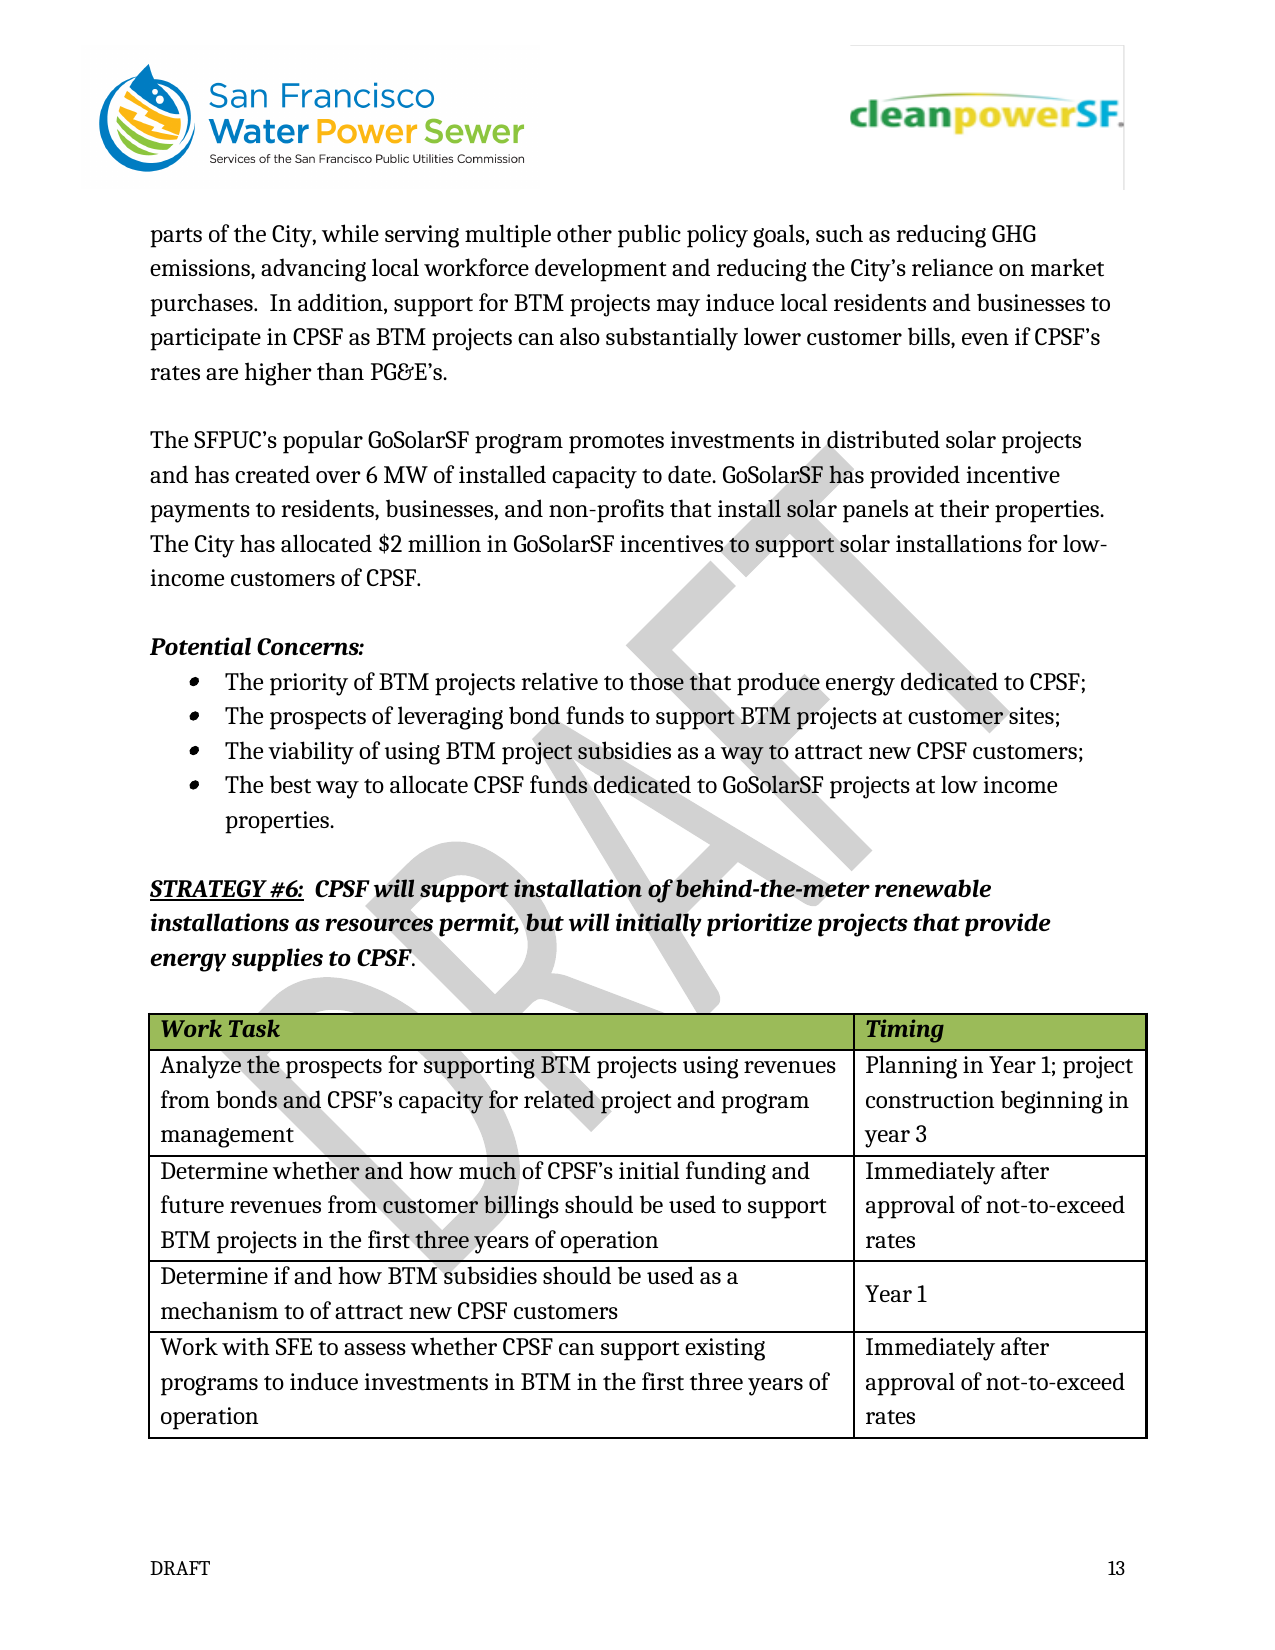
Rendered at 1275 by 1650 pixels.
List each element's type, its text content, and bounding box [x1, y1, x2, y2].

list The prospects of leveraging bond funds to support BTM projects at customer sites; [187, 702, 1125, 731]
table_cell Immediately after approval of not-to-exceed rates [855, 1157, 1145, 1260]
table_cell Year 1 [855, 1262, 1145, 1331]
list The viability of using BTM project subsidies as a way to attract new CPSF customers; [187, 737, 1125, 766]
list The priority of BTM projects relative to those that produce energy dedicated to CPSF; [187, 668, 1125, 697]
table_cell Determine if and how BTM subsidies should be used as a mechanism to of attract new CPSF customers [150, 1262, 853, 1331]
table_cell Determine whether and how much of CPSF’s initial funding and future revenues from customer billings should be used to support BTM projects in the first three years of operation [150, 1157, 853, 1260]
list The best way to allocate CPSF funds dedicated to GoSolarSF projects at low income properties. [187, 771, 1125, 834]
text Potential Concerns: [150, 633, 1125, 662]
table_cell Analyze the prospects for supporting BTM projects using revenues from bonds and CPSF’s capacity for related project and program management [150, 1051, 853, 1155]
text STRATEGY #6: CPSF will support installation of behind-the-meter renewable installations as resources permit, but will initially prioritize projects that provide energy supplies to CPSF. [150, 875, 1125, 972]
table_header Timing [855, 1015, 1145, 1049]
table_cell Planning in Year 1; project construction beginning in year 3 [855, 1051, 1145, 1155]
picture [850, 45, 1125, 190]
table_header Work Task [150, 1015, 853, 1049]
text The SFPUC’s popular GoSolarSF program promotes investments in distributed solar projects and has created over 6 MW of installed capacity to date. GoSolarSF has provided incentive payments to residents, businesses, and non-profits that install solar panels at their properties. The City has allocated $2 million in GoSolarSF incentives to support solar installations for low-income customers of CPSF. [150, 426, 1125, 593]
table_cell Work with SFE to assess whether CPSF can support existing programs to induce investments in BTM in the first three years of operation [150, 1333, 853, 1437]
picture [80, 45, 540, 189]
table_cell Immediately after approval of not-to-exceed rates [855, 1333, 1145, 1437]
